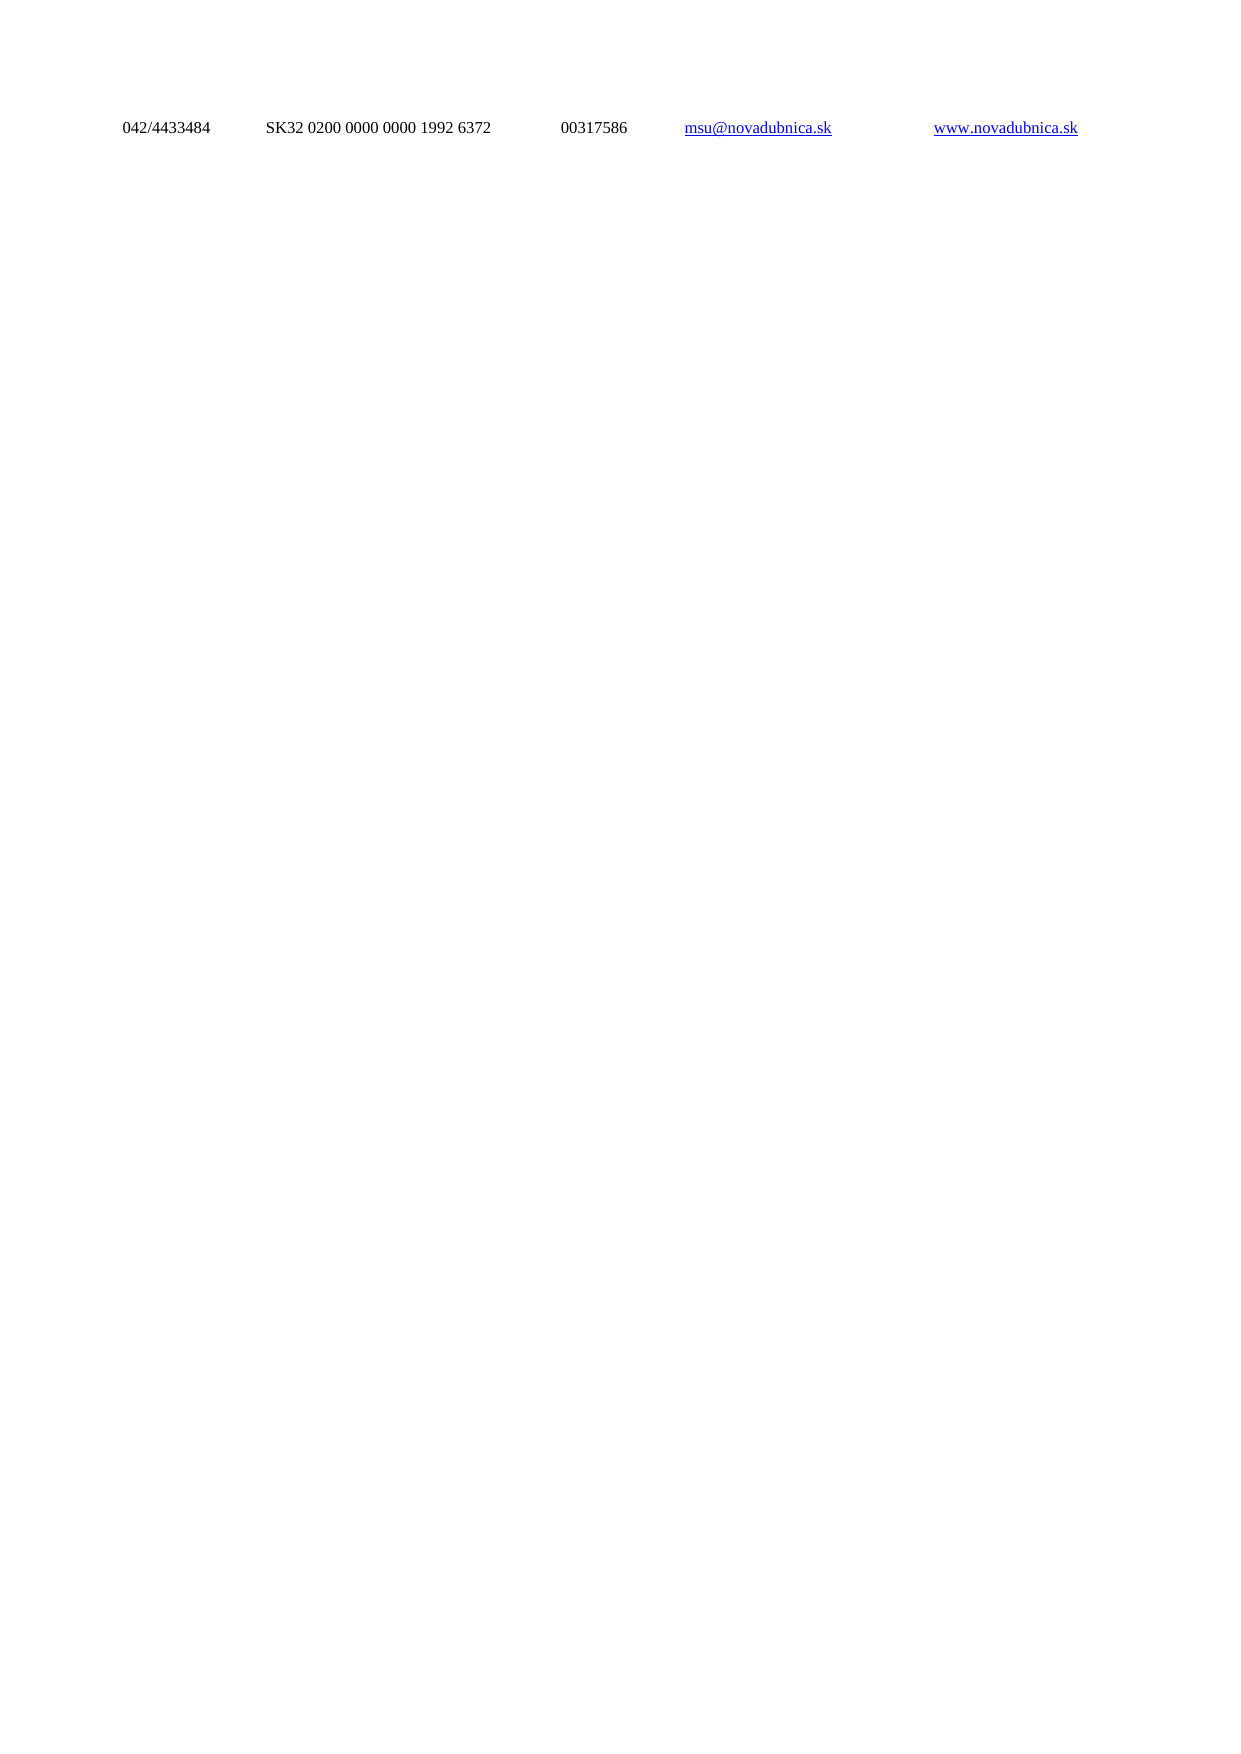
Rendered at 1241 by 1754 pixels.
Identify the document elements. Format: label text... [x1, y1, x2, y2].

text 042/4433484 SK32 0200 0000 0000 1992 6372 00317586 msu@novadubnica.sk www.novadubnica.sk [118, 118, 1122, 137]
